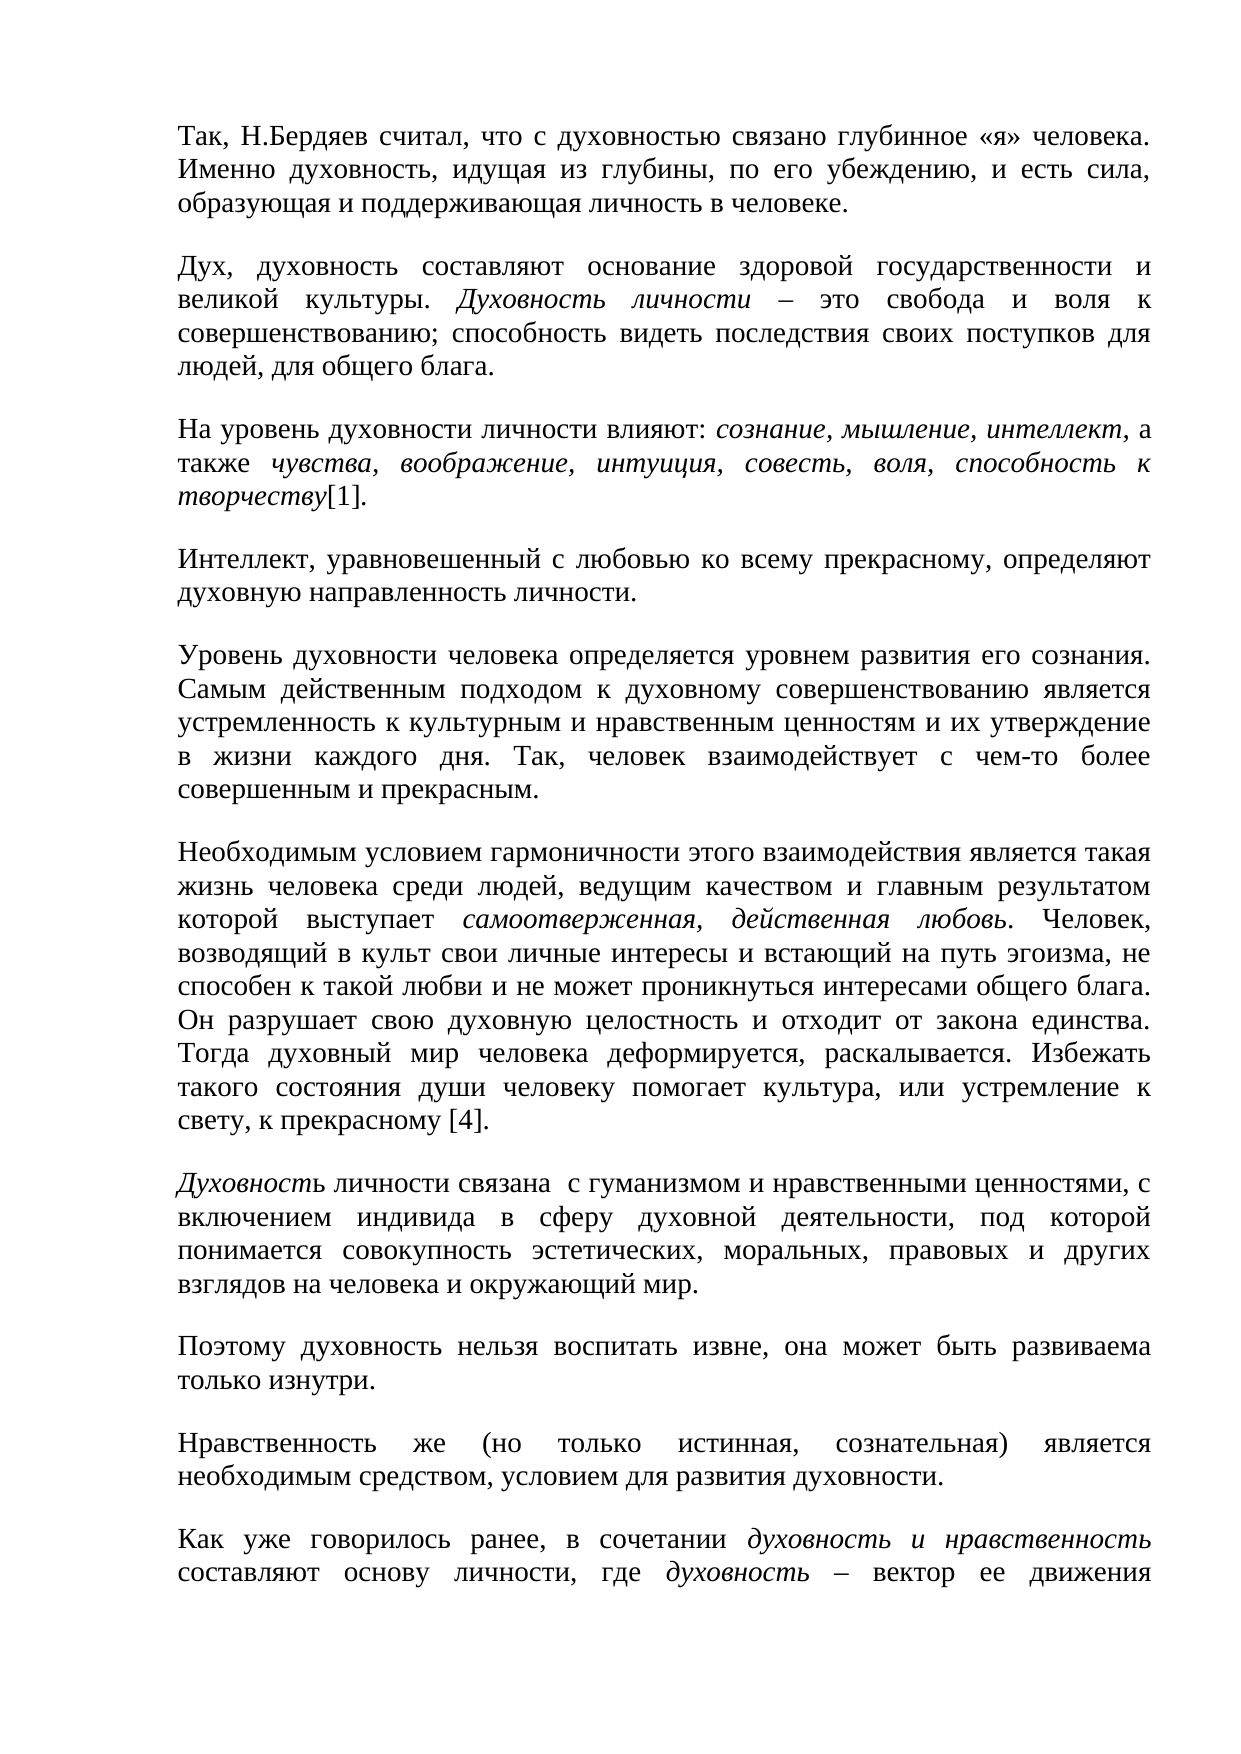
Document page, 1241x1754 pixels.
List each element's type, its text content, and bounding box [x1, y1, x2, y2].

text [177, 1521, 1152, 1588]
text На уровень духовности личности влияют: сознание, мышление, интеллект, а также чувства, воображение, интуиция, совесть, воля, способность к творчеству[1]. [177, 411, 1152, 512]
text Интеллект, уравновешенный с любовью ко всему прекрасному, определяют духовную направленность личности. [177, 541, 1152, 608]
text Поэтому духовность нельзя воспитать извне, она может быть развиваема только изнутри. [177, 1328, 1152, 1396]
text Необходимым условием гармоничности этого взаимодействия является такая жизнь человека среди людей, ведущим качеством и главным результатом которой выступает самоотверженная, действенная любовь. Человек, возводящий в культ свои личные интересы и встающий на путь эгоизма, не способен к такой любви и не может проникнуться интересами общего блага. Он разрушает свою духовную целостность и отходит от закона единства. Тогда духовный мир человека деформируется, раскалывается. Избежать такого состояния души человеку помогает культура, или устремление к свету, к прекрасному [4]. [177, 834, 1152, 1136]
text Нравственность же (но только истинная, сознательная) является необходимым средством, условием для развития духовности. [177, 1425, 1152, 1492]
text Духовность личности связана с гуманизмом и нравственными ценностями, с включением индивида в сферу духовной деятельности, под которой понимается совокупность эстетических, моральных, правовых и других взглядов на человека и окружающий мир. [177, 1165, 1152, 1299]
text Уровень духовности человека определяется уровнем развития его сознания. Самым действенным подходом к духовному совершенствованию является устремленность к культурным и нравственным ценностям и их утверждение в жизни каждого дня. Так, человек взаимодействует с чем-то более совершенным и прекрасным. [177, 637, 1152, 805]
text Дух, духовность составляют основание здоровой государственности и великой культуры. Духовность личности – это свобода и воля к совершенствованию; способность видеть последствия своих поступков для людей, для общего блага. [177, 248, 1152, 382]
text Так, Н.Бердяев считал, что с духовностью связано глубинное «я» человека. Именно духовность, идущая из глубины, по его убеждению, и есть сила, образующая и поддерживающая личность в человеке. [177, 118, 1152, 219]
